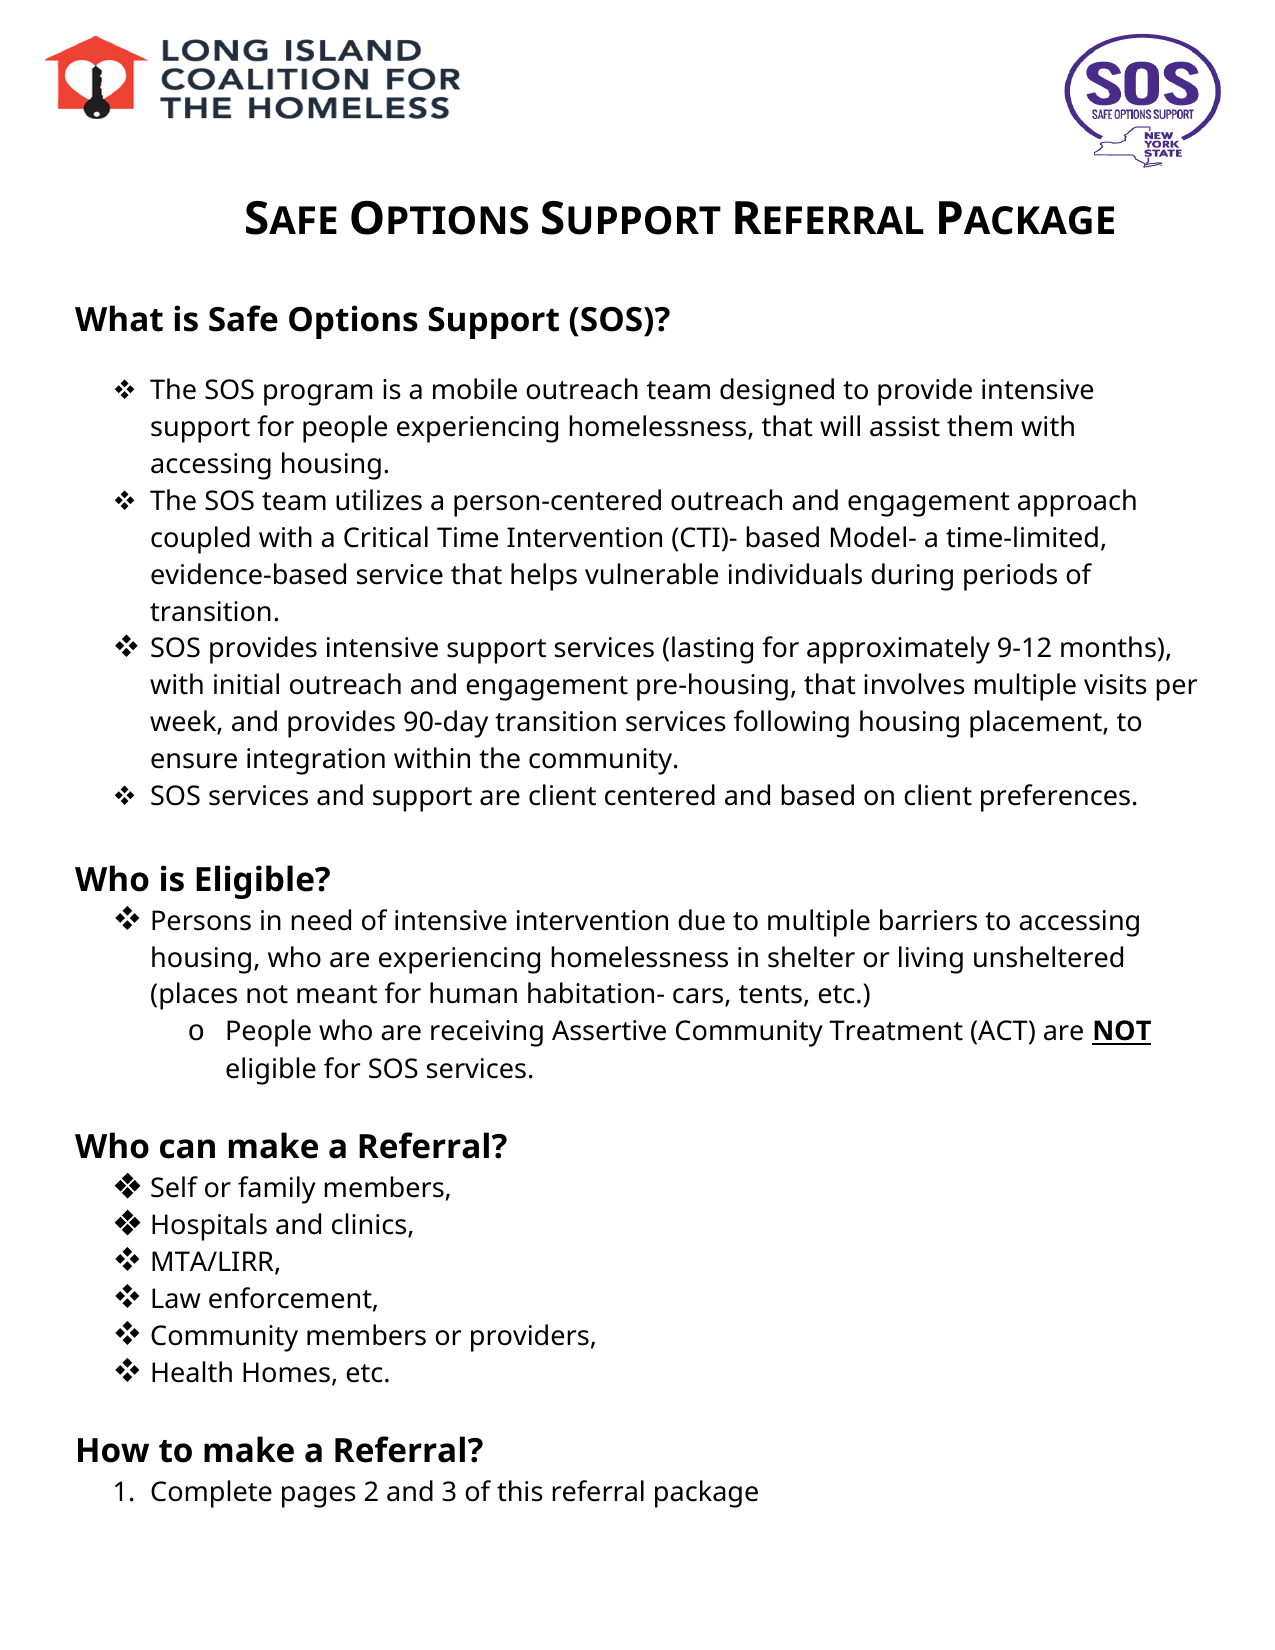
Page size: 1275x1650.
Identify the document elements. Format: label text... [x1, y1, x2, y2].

list People who are receiving Assertive Community Treatment (ACT) are NOT eligible for SOS services. [187, 1012, 1200, 1086]
list SOS services and support are client centered and based on client preferences. [112, 776, 1200, 813]
list Persons in need of intensive intervention due to multiple barriers to accessing housing, who are experiencing homelessness in shelter or living unsheltered (places not meant for human habitation- cars, tents, etc.) [112, 901, 1200, 1012]
list Complete pages 2 and 3 of this referral package [112, 1472, 1200, 1509]
text What is Safe Options Support (SOS)? [75, 296, 1200, 342]
text Who can make a Referral? [75, 1123, 1200, 1169]
text Who is Eligible? [75, 856, 1200, 901]
list Hospitals and clinics, [112, 1206, 1200, 1242]
list Self or family members, [112, 1169, 1200, 1206]
list The SOS team utilizes a person-centered outreach and engagement approach coupled with a Critical Time Intervention (CTI)- based Model- a time-limited, evidence-based service that helps vulnerable individuals during periods of transition. [112, 481, 1200, 629]
list MTA/LIRR, [112, 1242, 1200, 1279]
list Law enforcement, [112, 1279, 1200, 1316]
list Health Homes, etc. [112, 1353, 1200, 1390]
text How to make a Referral? [75, 1427, 1200, 1472]
list SOS provides intensive support services (lasting for approximately 9-12 months), with initial outreach and engagement pre-housing, that involves multiple visits per week, and provides 90-day transition services following housing placement, to ensure integration within the community. [112, 629, 1200, 776]
list The SOS program is a mobile outreach team designed to provide intensive support for people experiencing homelessness, that will assist them with accessing housing. [112, 371, 1200, 481]
text SAFE OPTIONS SUPPORT REFERRAL PACKAGE [225, 186, 1200, 248]
picture [1051, 32, 1230, 167]
picture [44, 30, 463, 118]
list Community members or providers, [112, 1316, 1200, 1353]
